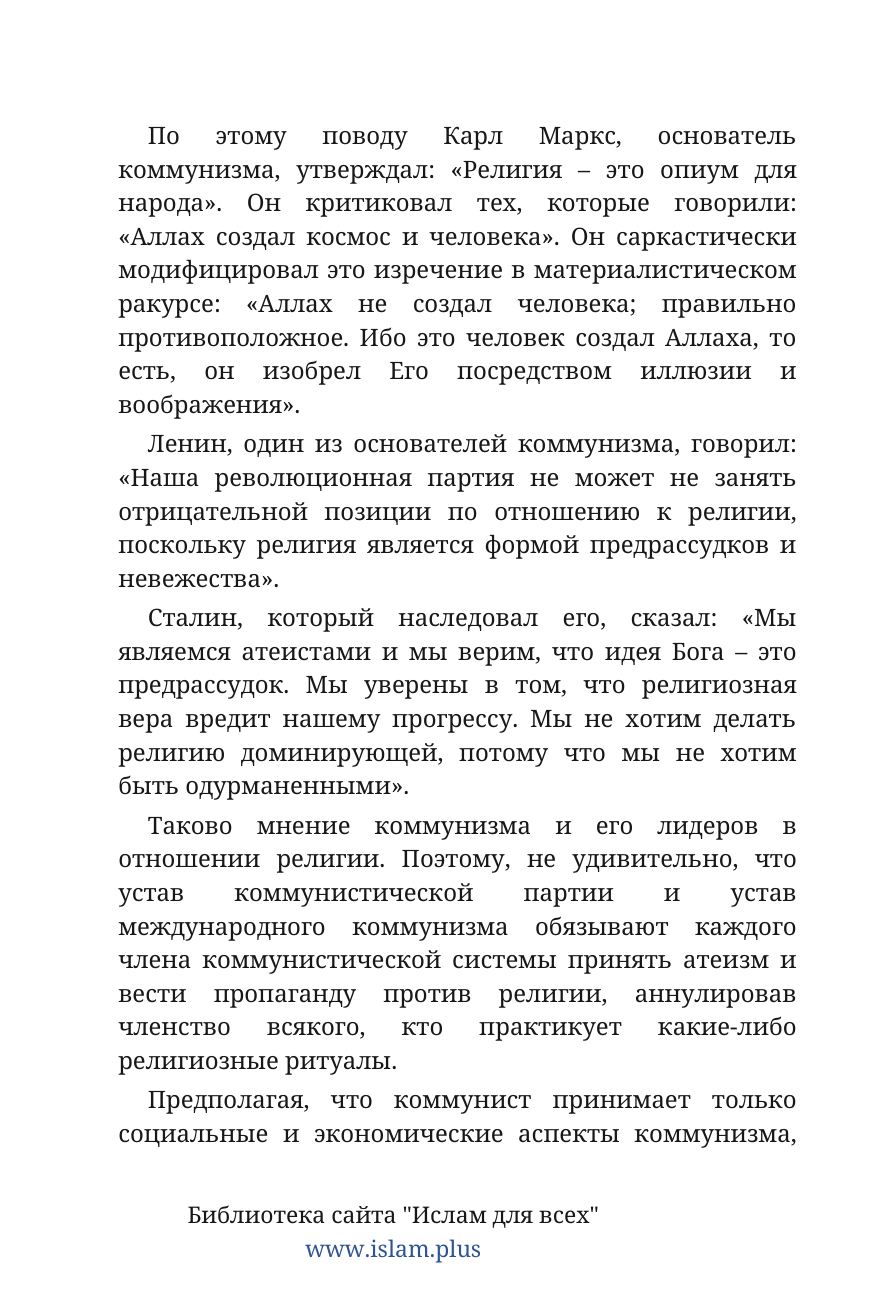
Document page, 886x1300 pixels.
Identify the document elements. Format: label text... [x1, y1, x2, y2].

text Сталин, который наследовал его, сказал: «Мы являемся атеистами и мы верим, что идея Бога – это предрассудок. Мы уверены в том, что религиозная вера вредит нашему прогрессу. Мы не хотим делать религию доминирующей, потому что мы не хотим быть одурманенными». [118, 601, 797, 802]
text По этому поводу Карл Маркс, основатель коммунизма, утверждал: «Религия – это опиум для народа». Он критиковал тех, которые говорили: «Аллах создал космос и человека». Он саркастически модифицировал это изречение в материалистическом ракурсе: «Аллах не создал человека; правильно противоположное. Ибо это человек создал Аллаха, то есть, он изобрел Его посредством иллюзии и воображения». [118, 119, 797, 420]
text Таково мнение коммунизма и его лидеров в отношении религии. Поэтому, не удивительно, что устав коммунистической партии и устав международного коммунизма обязывают каждого члена коммунистической системы принять атеизм и вести пропаганду против религии, аннулировав членство всякого, кто практикует какие-либо религиозные ритуалы. [118, 809, 797, 1076]
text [118, 1083, 797, 1149]
text Ленин, один из основателей коммунизма, говорил: «Наша революционная партия не может не занять отрицательной позиции по отношению к религии, поскольку религия является формой предрассудков и невежества». [118, 427, 797, 594]
